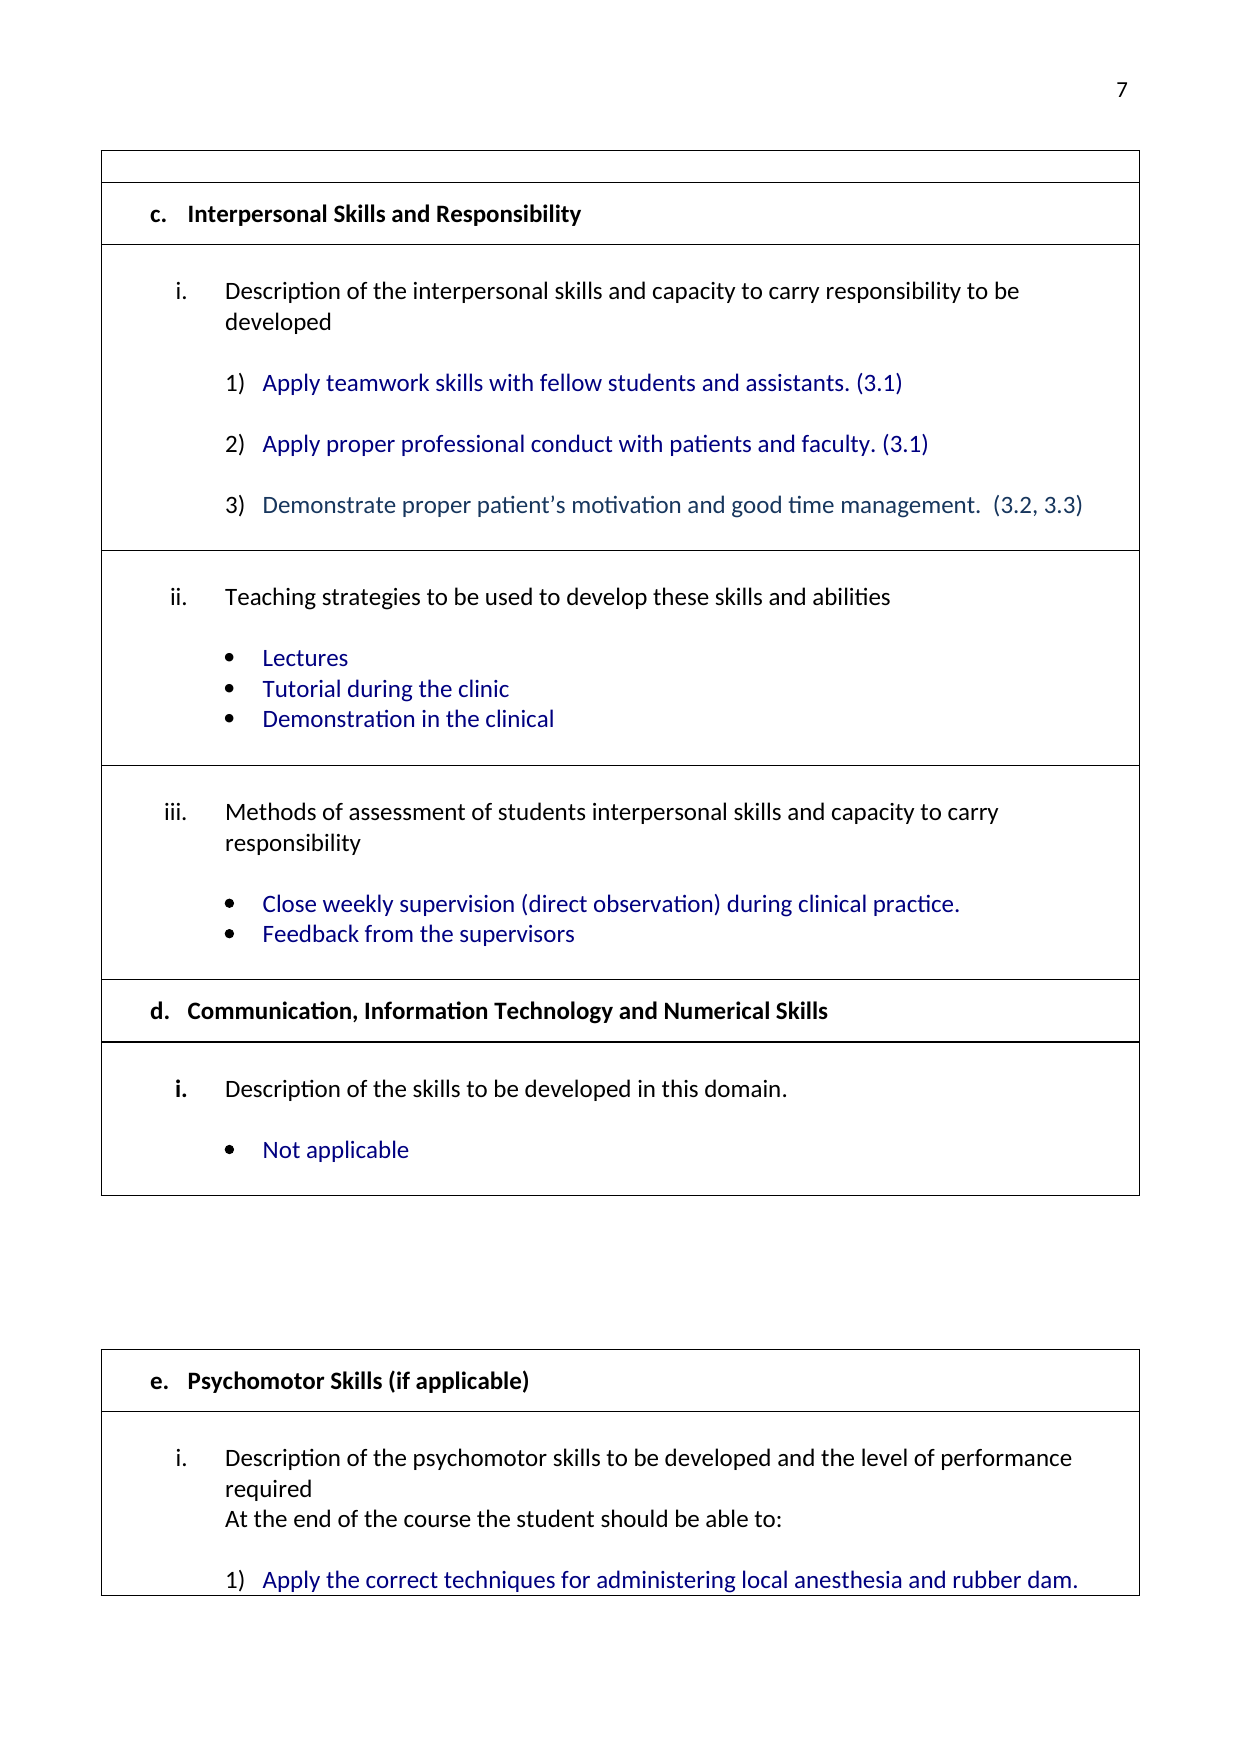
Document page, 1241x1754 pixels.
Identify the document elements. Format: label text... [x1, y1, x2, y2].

table_cell Teaching strategies to be used to develop these skills and abilities Lectures Tutorial during the clinic Demonstration in the clinical [102, 551, 1139, 764]
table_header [102, 151, 1139, 182]
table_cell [102, 1412, 1139, 1595]
table_header Psychomotor Skills (if applicable) [102, 1350, 1139, 1411]
table_cell Description of the interpersonal skills and capacity to carry responsibility to be developed Apply teamwork skills with fellow students and assistants. (3.1) Apply proper professional conduct with patients and faculty. (3.1) Demonstrate proper patient’s motivation and good time management. (3.2, 3.3) [102, 245, 1139, 550]
table_cell Interpersonal Skills and Responsibility [102, 183, 1139, 244]
table_cell Communication, Information Technology and Numerical Skills [102, 980, 1139, 1041]
table_cell Methods of assessment of students interpersonal skills and capacity to carry responsibility Close weekly supervision (direct observation) during clinical practice. Feedback from the supervisors [102, 766, 1139, 979]
table_cell Description of the skills to be developed in this domain. Not applicable [102, 1043, 1139, 1195]
